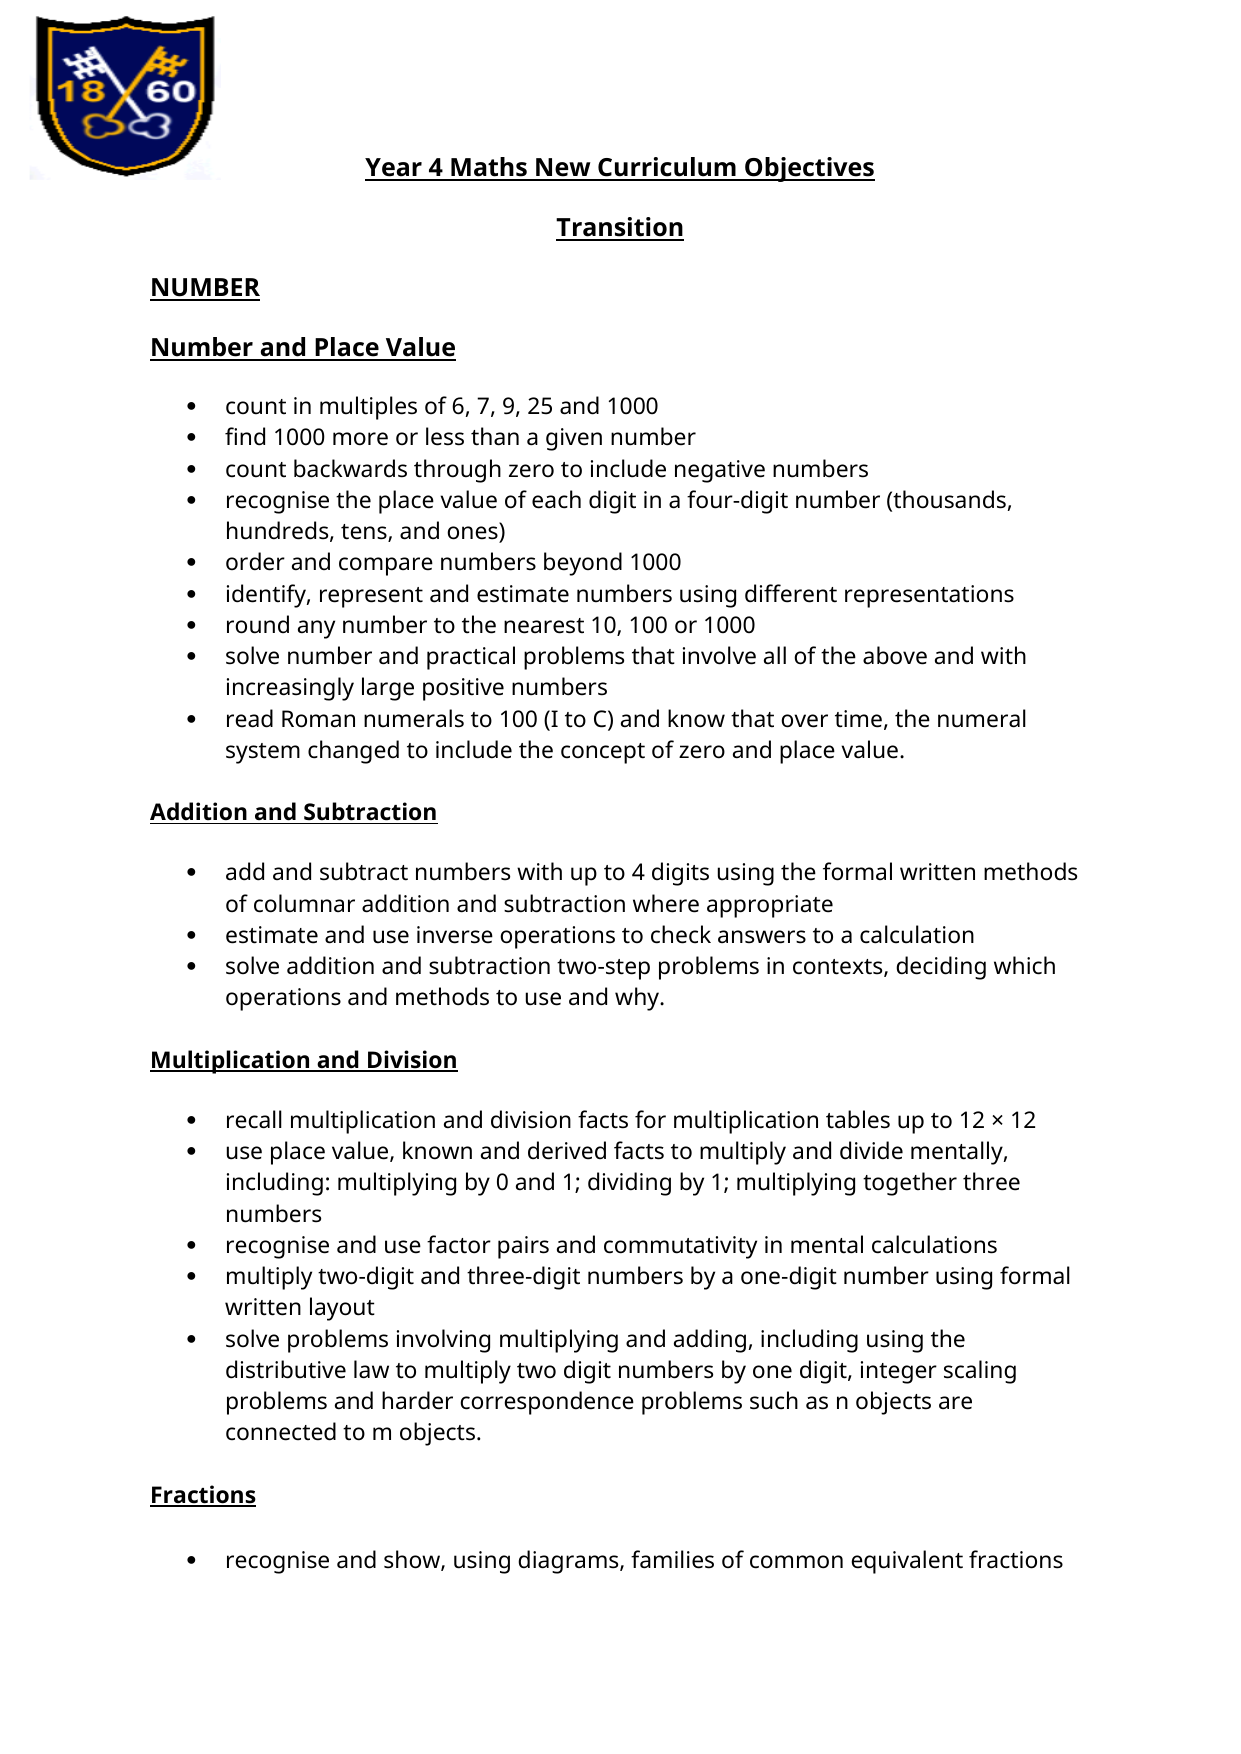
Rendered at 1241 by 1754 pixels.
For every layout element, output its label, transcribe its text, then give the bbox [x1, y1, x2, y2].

list multiply two-digit and three-digit numbers by a one-digit number using formal written layout [187, 1260, 1090, 1322]
list count in multiples of 6, 7, 9, 25 and 1000 [187, 390, 1090, 421]
list add and subtract numbers with up to 4 digits using the formal written methods of columnar addition and subtraction where appropriate [187, 856, 1090, 919]
list recall multiplication and division facts for multiplication tables up to 12 × 12 [187, 1104, 1090, 1135]
list find 1000 more or less than a given number [187, 421, 1090, 452]
list solve number and practical problems that involve all of the above and with increasingly large positive numbers [187, 640, 1090, 702]
text Transition [150, 210, 1090, 244]
text Year 4 Maths New Curriculum Objectives [150, 150, 1090, 184]
list recognise and show, using diagrams, families of common equivalent fractions [187, 1544, 1090, 1575]
list round any number to the nearest 10, 100 or 1000 [187, 609, 1090, 640]
list identify, represent and estimate numbers using different representations [187, 577, 1090, 609]
list recognise and use factor pairs and commutativity in mental calculations [187, 1229, 1090, 1260]
list estimate and use inverse operations to check answers to a calculation [187, 919, 1090, 950]
text Addition and Subtraction [150, 796, 1090, 827]
list use place value, known and derived facts to multiply and divide mentally, including: multiplying by 0 and 1; dividing by 1; multiplying together three numbers [187, 1135, 1090, 1229]
list solve addition and subtraction two-step problems in contexts, deciding which operations and methods to use and why. [187, 950, 1090, 1012]
text Fractions [150, 1479, 1090, 1510]
list count backwards through zero to include negative numbers [187, 452, 1090, 484]
text Multiplication and Division [150, 1044, 1090, 1075]
list recognise the place value of each digit in a four-digit number (thousands, hundreds, tens, and ones) [187, 484, 1090, 546]
list solve problems involving multiplying and adding, including using the distributive law to multiply two digit numbers by one digit, integer scaling problems and harder correspondence problems such as n objects are connected to m objects. [187, 1322, 1090, 1447]
list read Roman numerals to 100 (I to C) and know that over time, the numeral system changed to include the concept of zero and place value. [187, 702, 1090, 765]
text Number and Place Value [150, 330, 1090, 364]
text NUMBER [150, 270, 1090, 304]
list order and compare numbers beyond 1000 [187, 546, 1090, 577]
